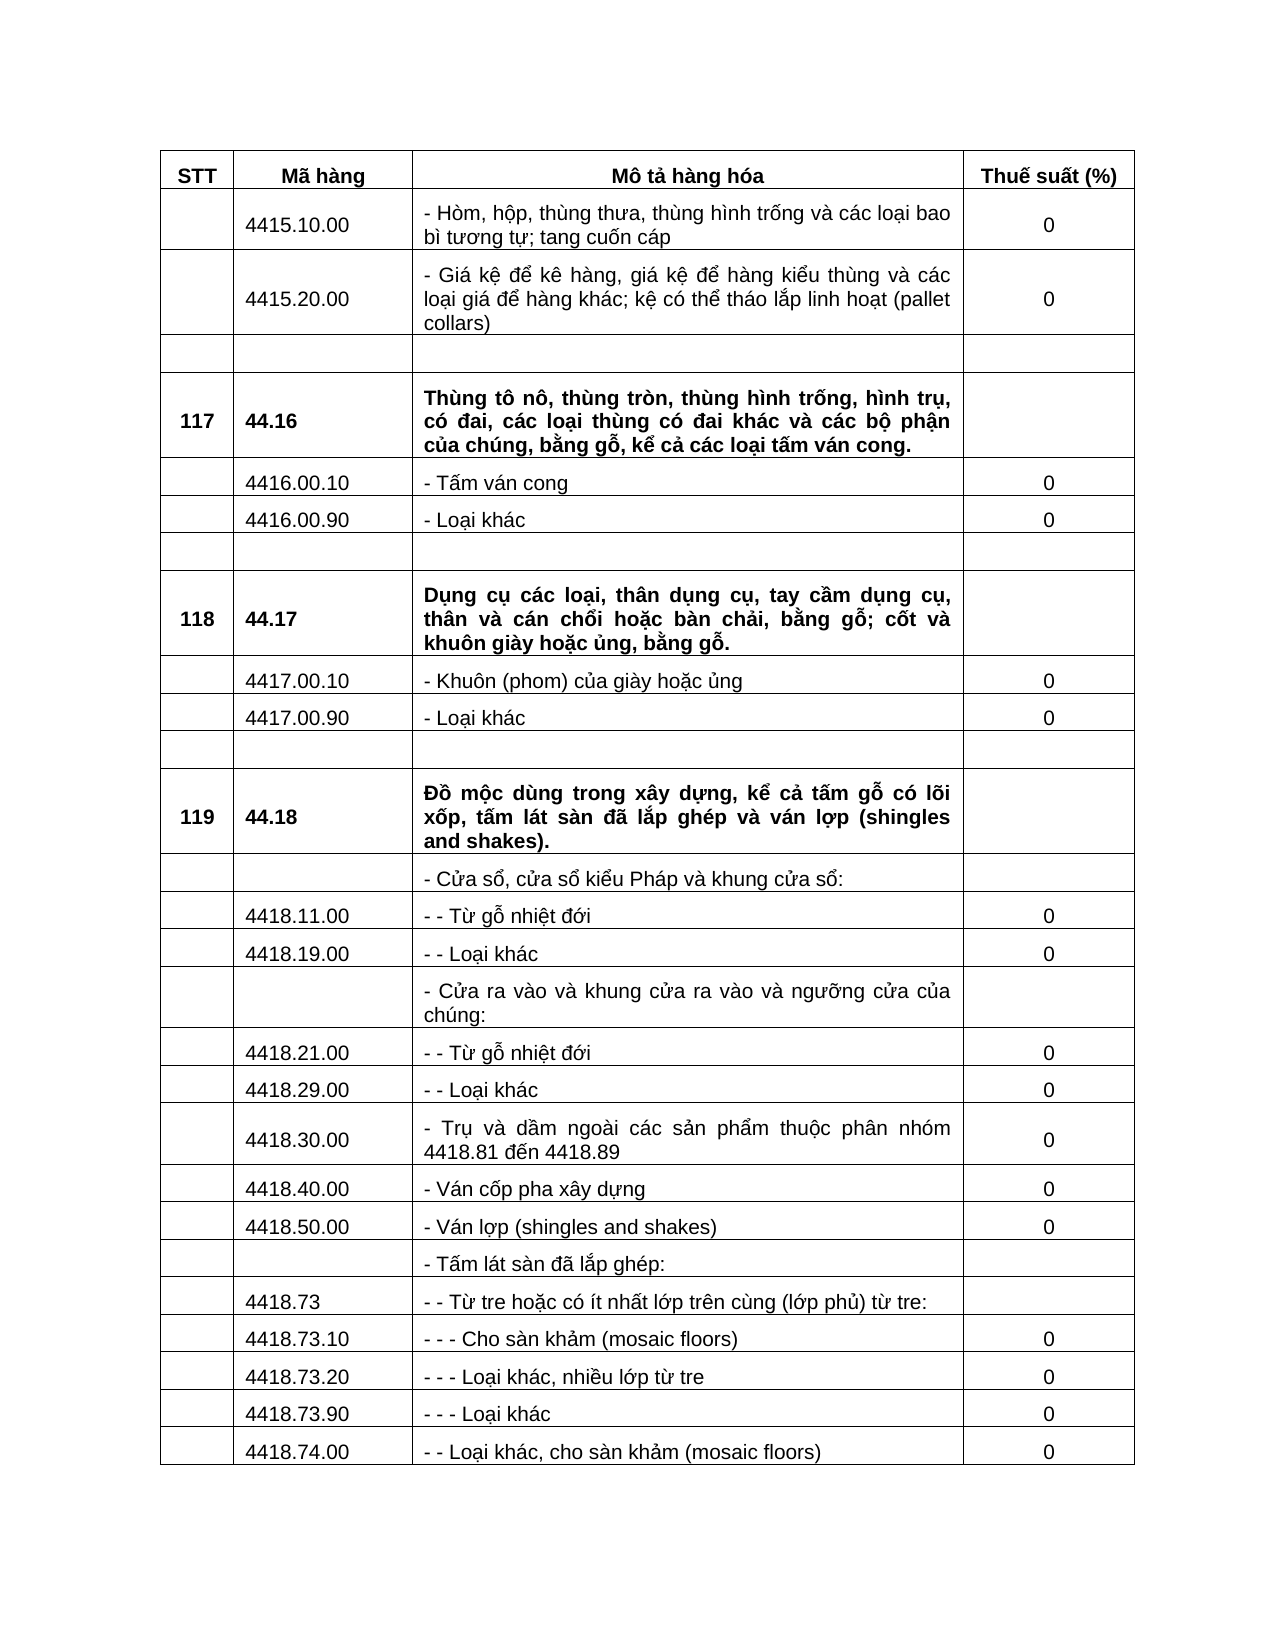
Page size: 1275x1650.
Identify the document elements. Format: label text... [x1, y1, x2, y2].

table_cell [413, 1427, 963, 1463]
table_header STT [161, 151, 233, 187]
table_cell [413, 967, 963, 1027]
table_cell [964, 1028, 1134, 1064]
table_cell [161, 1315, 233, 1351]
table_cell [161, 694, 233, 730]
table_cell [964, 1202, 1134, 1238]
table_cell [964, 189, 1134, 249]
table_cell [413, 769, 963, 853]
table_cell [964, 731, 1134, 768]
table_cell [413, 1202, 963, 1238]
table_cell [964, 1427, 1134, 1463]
table_header Mã hàng [234, 151, 412, 187]
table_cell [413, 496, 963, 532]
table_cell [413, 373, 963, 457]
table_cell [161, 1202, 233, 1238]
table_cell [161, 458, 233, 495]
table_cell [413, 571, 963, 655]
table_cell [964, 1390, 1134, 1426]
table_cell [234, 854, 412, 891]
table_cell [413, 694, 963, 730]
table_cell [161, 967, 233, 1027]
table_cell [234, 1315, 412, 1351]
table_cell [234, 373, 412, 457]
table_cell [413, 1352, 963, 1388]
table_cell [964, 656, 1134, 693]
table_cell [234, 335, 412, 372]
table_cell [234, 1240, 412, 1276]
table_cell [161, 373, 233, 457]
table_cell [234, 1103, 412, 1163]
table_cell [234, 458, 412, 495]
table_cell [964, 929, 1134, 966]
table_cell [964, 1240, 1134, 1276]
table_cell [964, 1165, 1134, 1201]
table_header Thuế suất (%) [964, 151, 1134, 187]
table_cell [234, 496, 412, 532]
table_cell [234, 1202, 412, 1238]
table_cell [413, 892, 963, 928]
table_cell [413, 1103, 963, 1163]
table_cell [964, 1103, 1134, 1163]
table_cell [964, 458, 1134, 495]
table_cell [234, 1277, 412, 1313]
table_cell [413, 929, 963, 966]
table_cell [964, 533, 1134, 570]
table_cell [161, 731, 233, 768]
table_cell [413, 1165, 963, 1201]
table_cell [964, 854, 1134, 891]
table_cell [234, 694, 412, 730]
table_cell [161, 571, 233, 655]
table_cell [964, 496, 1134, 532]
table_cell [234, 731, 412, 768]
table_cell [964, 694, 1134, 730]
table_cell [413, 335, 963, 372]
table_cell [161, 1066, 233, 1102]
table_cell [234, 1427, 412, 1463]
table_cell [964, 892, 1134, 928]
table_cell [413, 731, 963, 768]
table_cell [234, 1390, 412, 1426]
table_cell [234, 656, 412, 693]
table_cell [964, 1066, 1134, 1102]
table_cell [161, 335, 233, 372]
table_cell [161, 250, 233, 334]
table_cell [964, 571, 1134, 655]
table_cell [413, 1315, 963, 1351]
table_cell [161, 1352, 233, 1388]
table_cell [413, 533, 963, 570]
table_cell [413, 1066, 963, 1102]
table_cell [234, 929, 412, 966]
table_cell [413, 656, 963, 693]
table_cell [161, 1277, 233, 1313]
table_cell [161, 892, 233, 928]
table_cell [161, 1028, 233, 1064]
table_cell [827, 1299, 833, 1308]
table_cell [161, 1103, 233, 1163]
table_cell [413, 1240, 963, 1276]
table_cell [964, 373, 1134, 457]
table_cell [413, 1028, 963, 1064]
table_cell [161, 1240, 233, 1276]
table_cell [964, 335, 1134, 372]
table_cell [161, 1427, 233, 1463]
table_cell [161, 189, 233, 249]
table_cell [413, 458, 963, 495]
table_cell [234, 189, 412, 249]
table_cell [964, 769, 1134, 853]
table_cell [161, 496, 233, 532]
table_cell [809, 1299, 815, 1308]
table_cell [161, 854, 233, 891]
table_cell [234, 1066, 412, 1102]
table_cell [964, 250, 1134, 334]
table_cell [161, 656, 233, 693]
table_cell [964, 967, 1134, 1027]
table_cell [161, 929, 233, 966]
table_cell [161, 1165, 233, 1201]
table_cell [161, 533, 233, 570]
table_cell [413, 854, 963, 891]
table_header Mô tả hàng hóa [413, 151, 963, 187]
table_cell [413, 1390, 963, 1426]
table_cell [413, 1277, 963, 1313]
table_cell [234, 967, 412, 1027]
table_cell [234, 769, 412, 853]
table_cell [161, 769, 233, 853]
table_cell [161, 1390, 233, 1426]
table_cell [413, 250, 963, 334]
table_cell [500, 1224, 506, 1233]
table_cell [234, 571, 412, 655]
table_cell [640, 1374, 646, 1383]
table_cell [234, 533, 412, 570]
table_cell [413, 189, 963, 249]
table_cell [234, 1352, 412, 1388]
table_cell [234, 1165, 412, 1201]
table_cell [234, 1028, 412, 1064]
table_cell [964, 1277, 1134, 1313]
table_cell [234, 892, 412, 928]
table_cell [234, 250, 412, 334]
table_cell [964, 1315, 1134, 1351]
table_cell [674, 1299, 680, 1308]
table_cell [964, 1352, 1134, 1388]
